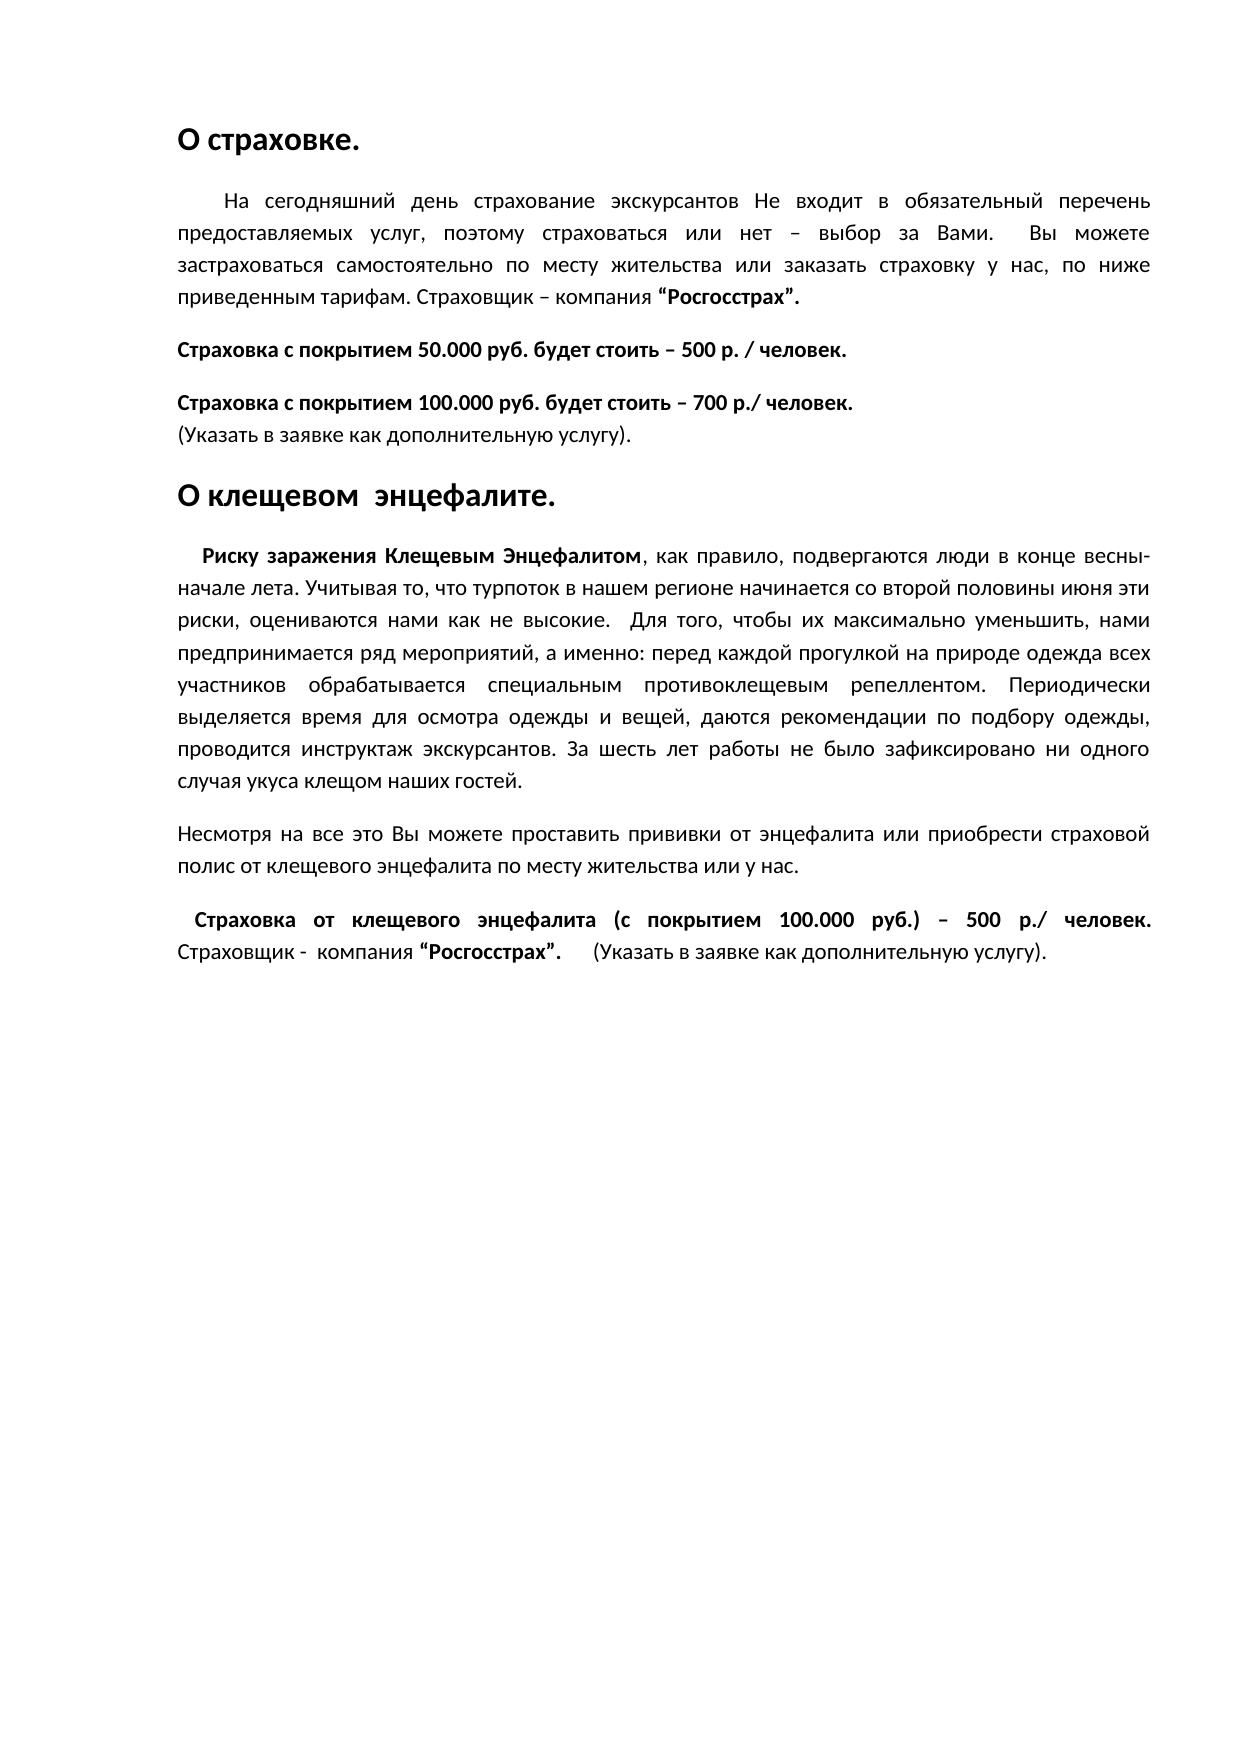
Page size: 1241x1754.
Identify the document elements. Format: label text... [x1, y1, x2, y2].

text Страховка с покрытием 50.000 руб. будет стоить – 500 р. / человек. [177, 335, 1152, 363]
text На сегодняшний день страхование экскурсантов Не входит в обязательный перечень предоставляемых услуг, поэтому страховаться или нет – выбор за Вами. Вы можете застраховаться самостоятельно по месту жительства или заказать страховку у нас, по ниже приведенным тарифам. Страховщик – компания “Росгосстрах”. [177, 186, 1152, 310]
text Страховка с покрытием 100.000 руб. будет стоить – 700 р./ человек. (Указать в заявке как дополнительную услугу). [177, 388, 1152, 448]
text О клещевом энцефалите. [177, 473, 1152, 514]
text Страховка от клещевого энцефалита (с покрытием 100.000 руб.) – 500 р./ человек. Страховщик - компания “Росгосстрах”. (Указать в заявке как дополнительную услугу). [177, 905, 1152, 965]
text Риску заражения Клещевым Энцефалитом, как правило, подвергаются люди в конце весны-начале лета. Учитывая то, что турпоток в нашем регионе начинается со второй половины июня эти риски, оцениваются нами как не высокие. Для того, чтобы их максимально уменьшить, нами предпринимается ряд мероприятий, а именно: перед каждой прогулкой на природе одежда всех участников обрабатывается специальным противоклещевым репеллентом. Периодически выделяется время для осмотра одежды и вещей, даются рекомендации по подбору одежды, проводится инструктаж экскурсантов. За шесть лет работы не было зафиксировано ни одного случая укуса клещом наших гостей. [177, 541, 1152, 794]
text О страховке. [177, 118, 1152, 159]
text Несмотря на все это Вы можете проставить прививки от энцефалита или приобрести страховой полис от клещевого энцефалита по месту жительства или у нас. [177, 819, 1152, 880]
